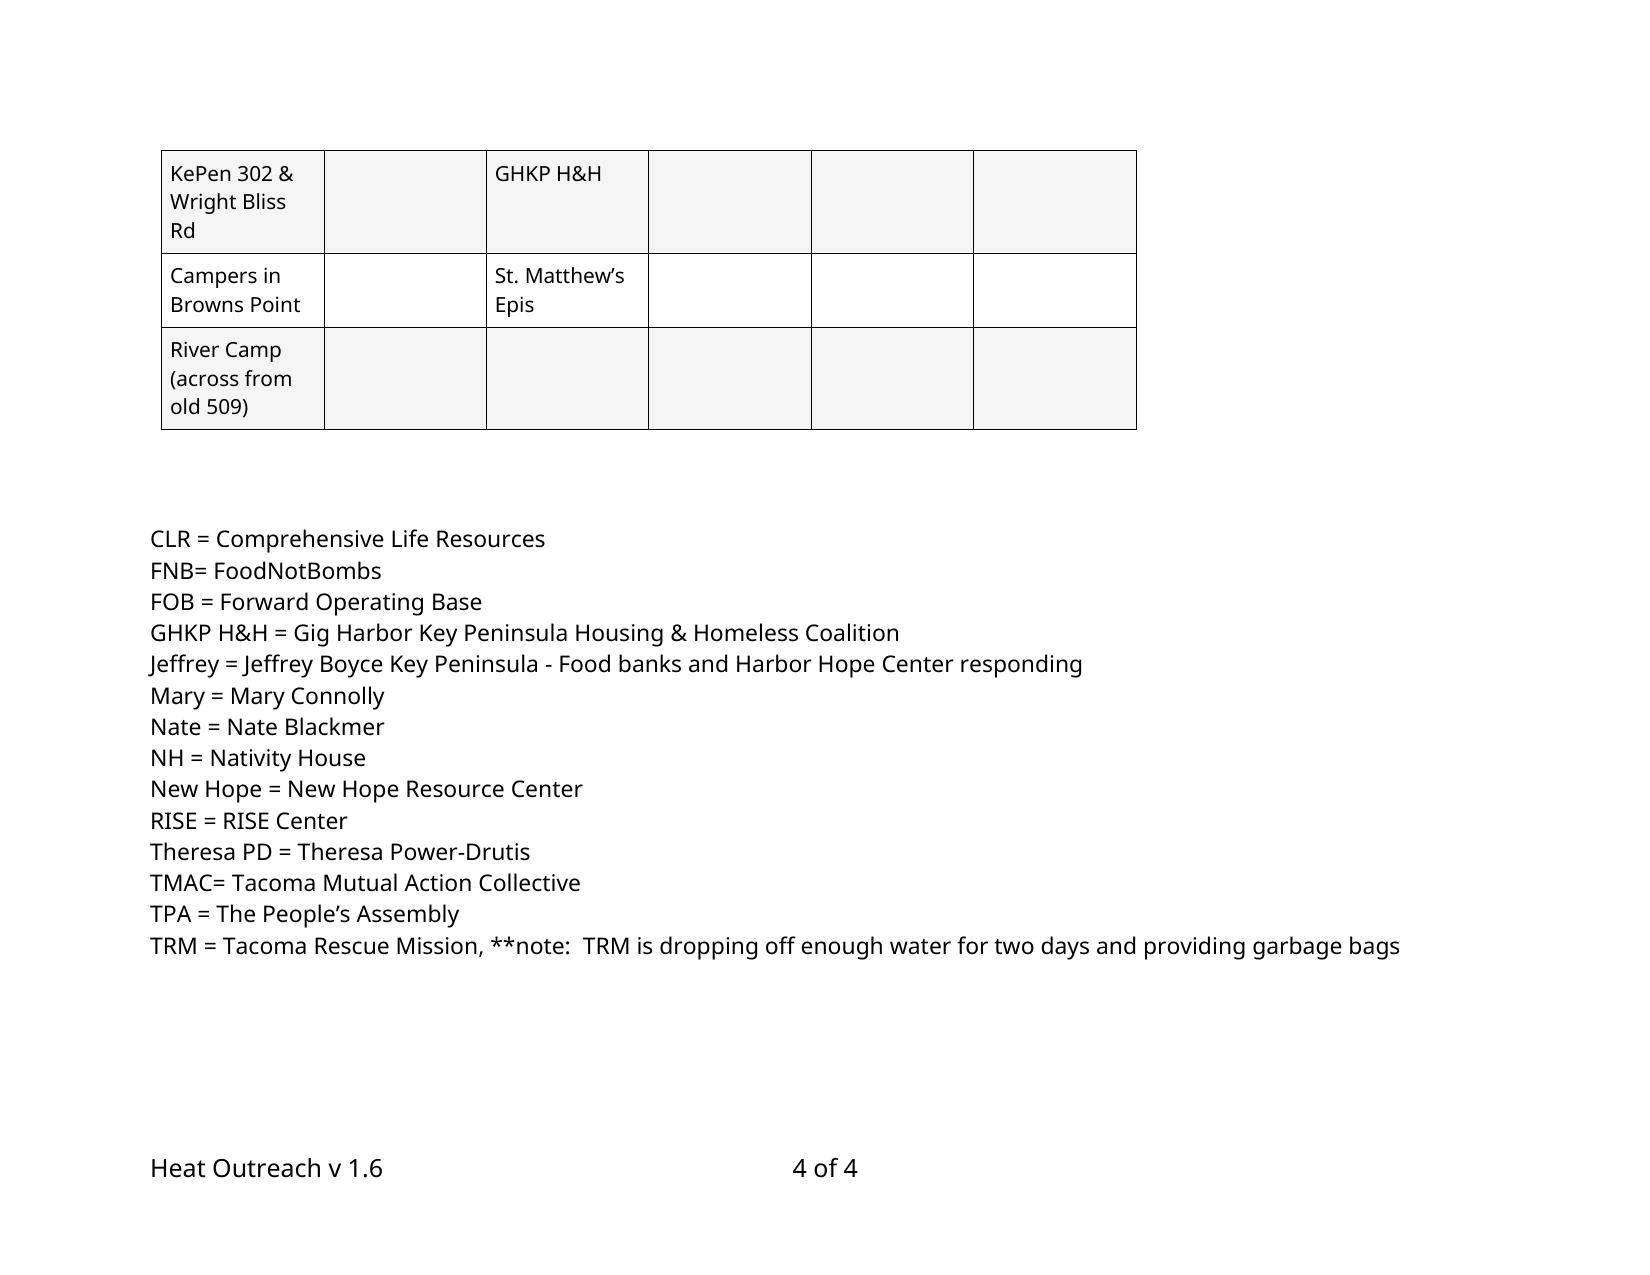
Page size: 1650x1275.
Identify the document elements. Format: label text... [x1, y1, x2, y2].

table_cell [649, 151, 811, 252]
table_cell [812, 151, 973, 252]
table_cell [487, 328, 648, 429]
table_cell [325, 254, 486, 327]
text Jeffrey = Jeffrey Boyce Key Peninsula - Food banks and Harbor Hope Center responding [150, 648, 1500, 679]
table_cell GHKP H&H [487, 151, 648, 252]
table_cell St. Matthew’s Epis [487, 254, 648, 327]
table_cell [649, 254, 811, 327]
table_cell [325, 328, 486, 429]
table_cell [325, 151, 486, 252]
text TPA = The People’s Assembly [150, 898, 1500, 929]
text Nate = Nate Blackmer [150, 711, 1500, 742]
text New Hope = New Hope Resource Center [150, 773, 1500, 804]
text FNB= FoodNotBombs [150, 554, 1500, 586]
table_cell [974, 151, 1136, 252]
table_cell [974, 328, 1136, 429]
table_cell KePen 302 & Wright Bliss Rd [162, 151, 324, 252]
text FOB = Forward Operating Base [150, 586, 1500, 617]
text GHKP H&H = Gig Harbor Key Peninsula Housing & Homeless Coalition [150, 617, 1500, 648]
text TMAC= Tacoma Mutual Action Collective [150, 867, 1500, 898]
text Theresa PD = Theresa Power-Drutis [150, 836, 1500, 867]
table_cell [812, 328, 973, 429]
text TRM = Tacoma Rescue Mission, **note: TRM is dropping off enough water for two days and providing garbage bags [150, 929, 1500, 961]
table_cell [649, 328, 811, 429]
text CLR = Comprehensive Life Resources [150, 523, 1500, 554]
text RISE = RISE Center [150, 804, 1500, 836]
text NH = Nativity House [150, 742, 1500, 773]
table_cell [974, 254, 1136, 327]
table_cell Campers in Browns Point [162, 254, 324, 327]
text Mary = Mary Connolly [150, 679, 1500, 711]
table_cell [812, 254, 973, 327]
table_cell River Camp (across from old 509) [162, 328, 324, 429]
